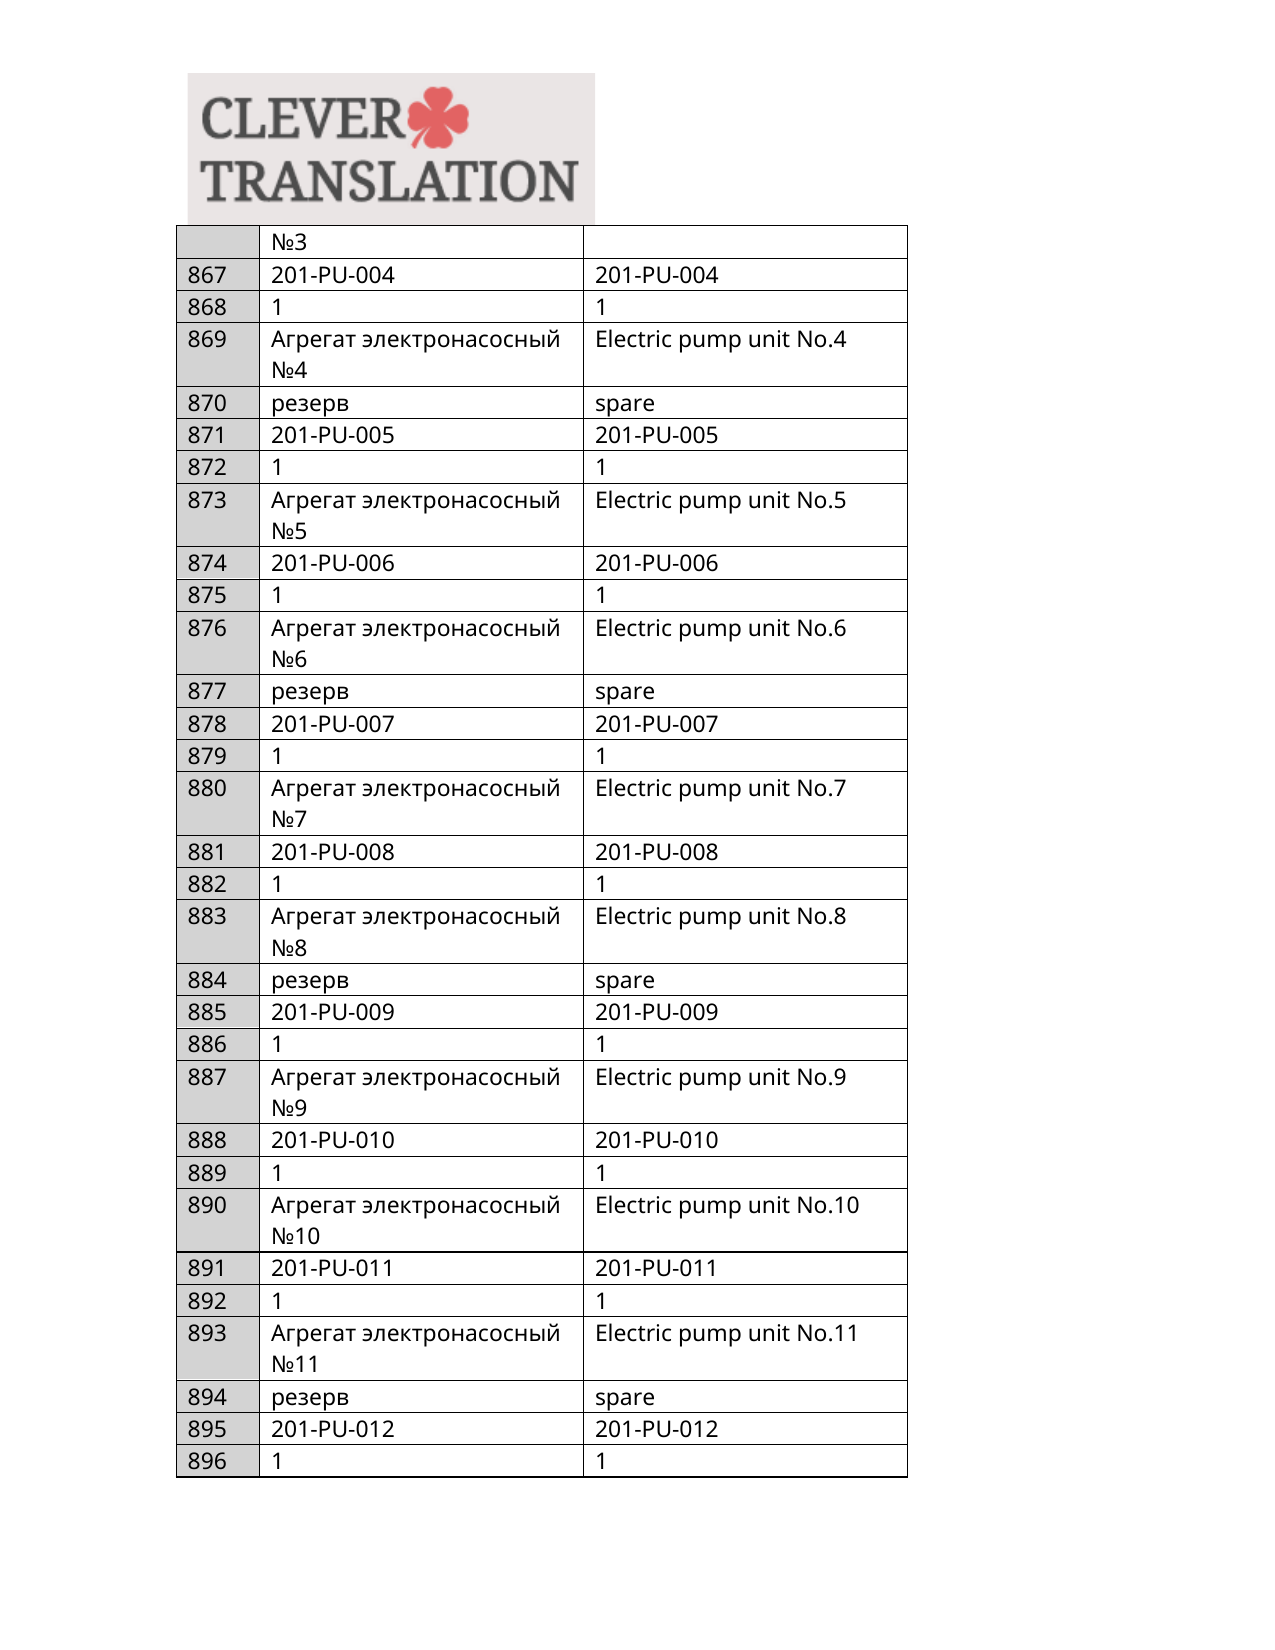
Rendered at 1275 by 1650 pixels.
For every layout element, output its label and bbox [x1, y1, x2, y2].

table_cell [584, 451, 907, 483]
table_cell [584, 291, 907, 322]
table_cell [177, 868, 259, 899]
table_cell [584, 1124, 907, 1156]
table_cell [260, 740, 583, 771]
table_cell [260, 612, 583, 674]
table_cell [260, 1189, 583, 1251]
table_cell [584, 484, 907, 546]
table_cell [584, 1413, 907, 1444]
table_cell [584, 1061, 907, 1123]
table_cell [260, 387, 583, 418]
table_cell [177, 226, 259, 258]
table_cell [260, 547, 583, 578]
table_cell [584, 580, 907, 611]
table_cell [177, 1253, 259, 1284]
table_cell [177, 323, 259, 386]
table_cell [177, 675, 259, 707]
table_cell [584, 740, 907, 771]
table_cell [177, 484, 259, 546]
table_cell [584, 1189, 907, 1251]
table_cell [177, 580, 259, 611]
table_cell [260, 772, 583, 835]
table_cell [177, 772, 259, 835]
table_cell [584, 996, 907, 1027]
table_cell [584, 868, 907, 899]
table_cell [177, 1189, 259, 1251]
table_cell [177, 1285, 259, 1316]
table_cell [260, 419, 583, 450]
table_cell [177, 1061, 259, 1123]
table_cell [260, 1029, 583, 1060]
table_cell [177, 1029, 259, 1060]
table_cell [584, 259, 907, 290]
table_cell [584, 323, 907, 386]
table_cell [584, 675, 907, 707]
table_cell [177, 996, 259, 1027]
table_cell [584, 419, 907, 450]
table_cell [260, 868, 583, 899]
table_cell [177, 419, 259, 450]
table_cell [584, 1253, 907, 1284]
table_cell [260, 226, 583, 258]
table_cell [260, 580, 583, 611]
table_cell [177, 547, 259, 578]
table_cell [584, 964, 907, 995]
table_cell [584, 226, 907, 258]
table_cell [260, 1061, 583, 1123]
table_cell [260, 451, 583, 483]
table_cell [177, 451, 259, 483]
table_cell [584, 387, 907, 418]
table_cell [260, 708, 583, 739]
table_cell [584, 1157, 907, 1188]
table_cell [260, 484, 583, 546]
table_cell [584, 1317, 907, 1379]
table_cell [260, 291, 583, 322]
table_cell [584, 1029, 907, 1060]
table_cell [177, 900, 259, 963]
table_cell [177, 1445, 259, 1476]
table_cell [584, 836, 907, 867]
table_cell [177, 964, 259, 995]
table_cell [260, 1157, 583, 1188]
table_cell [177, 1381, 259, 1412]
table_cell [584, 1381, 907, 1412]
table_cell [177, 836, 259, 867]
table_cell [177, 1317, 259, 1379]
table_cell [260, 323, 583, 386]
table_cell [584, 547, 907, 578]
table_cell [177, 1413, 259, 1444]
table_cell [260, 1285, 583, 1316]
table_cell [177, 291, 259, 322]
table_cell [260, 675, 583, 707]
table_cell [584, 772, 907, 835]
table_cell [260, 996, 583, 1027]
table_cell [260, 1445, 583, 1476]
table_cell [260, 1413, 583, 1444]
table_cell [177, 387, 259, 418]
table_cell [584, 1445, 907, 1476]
picture [187, 73, 596, 225]
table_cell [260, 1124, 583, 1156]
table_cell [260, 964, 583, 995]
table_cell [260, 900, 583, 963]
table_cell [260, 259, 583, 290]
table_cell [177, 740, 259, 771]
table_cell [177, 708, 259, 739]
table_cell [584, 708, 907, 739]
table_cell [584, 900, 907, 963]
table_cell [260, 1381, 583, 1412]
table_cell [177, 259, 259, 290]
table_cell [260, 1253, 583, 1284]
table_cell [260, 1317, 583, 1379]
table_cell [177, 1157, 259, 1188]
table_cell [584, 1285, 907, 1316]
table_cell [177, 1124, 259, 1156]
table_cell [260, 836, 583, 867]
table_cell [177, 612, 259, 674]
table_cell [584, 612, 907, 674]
